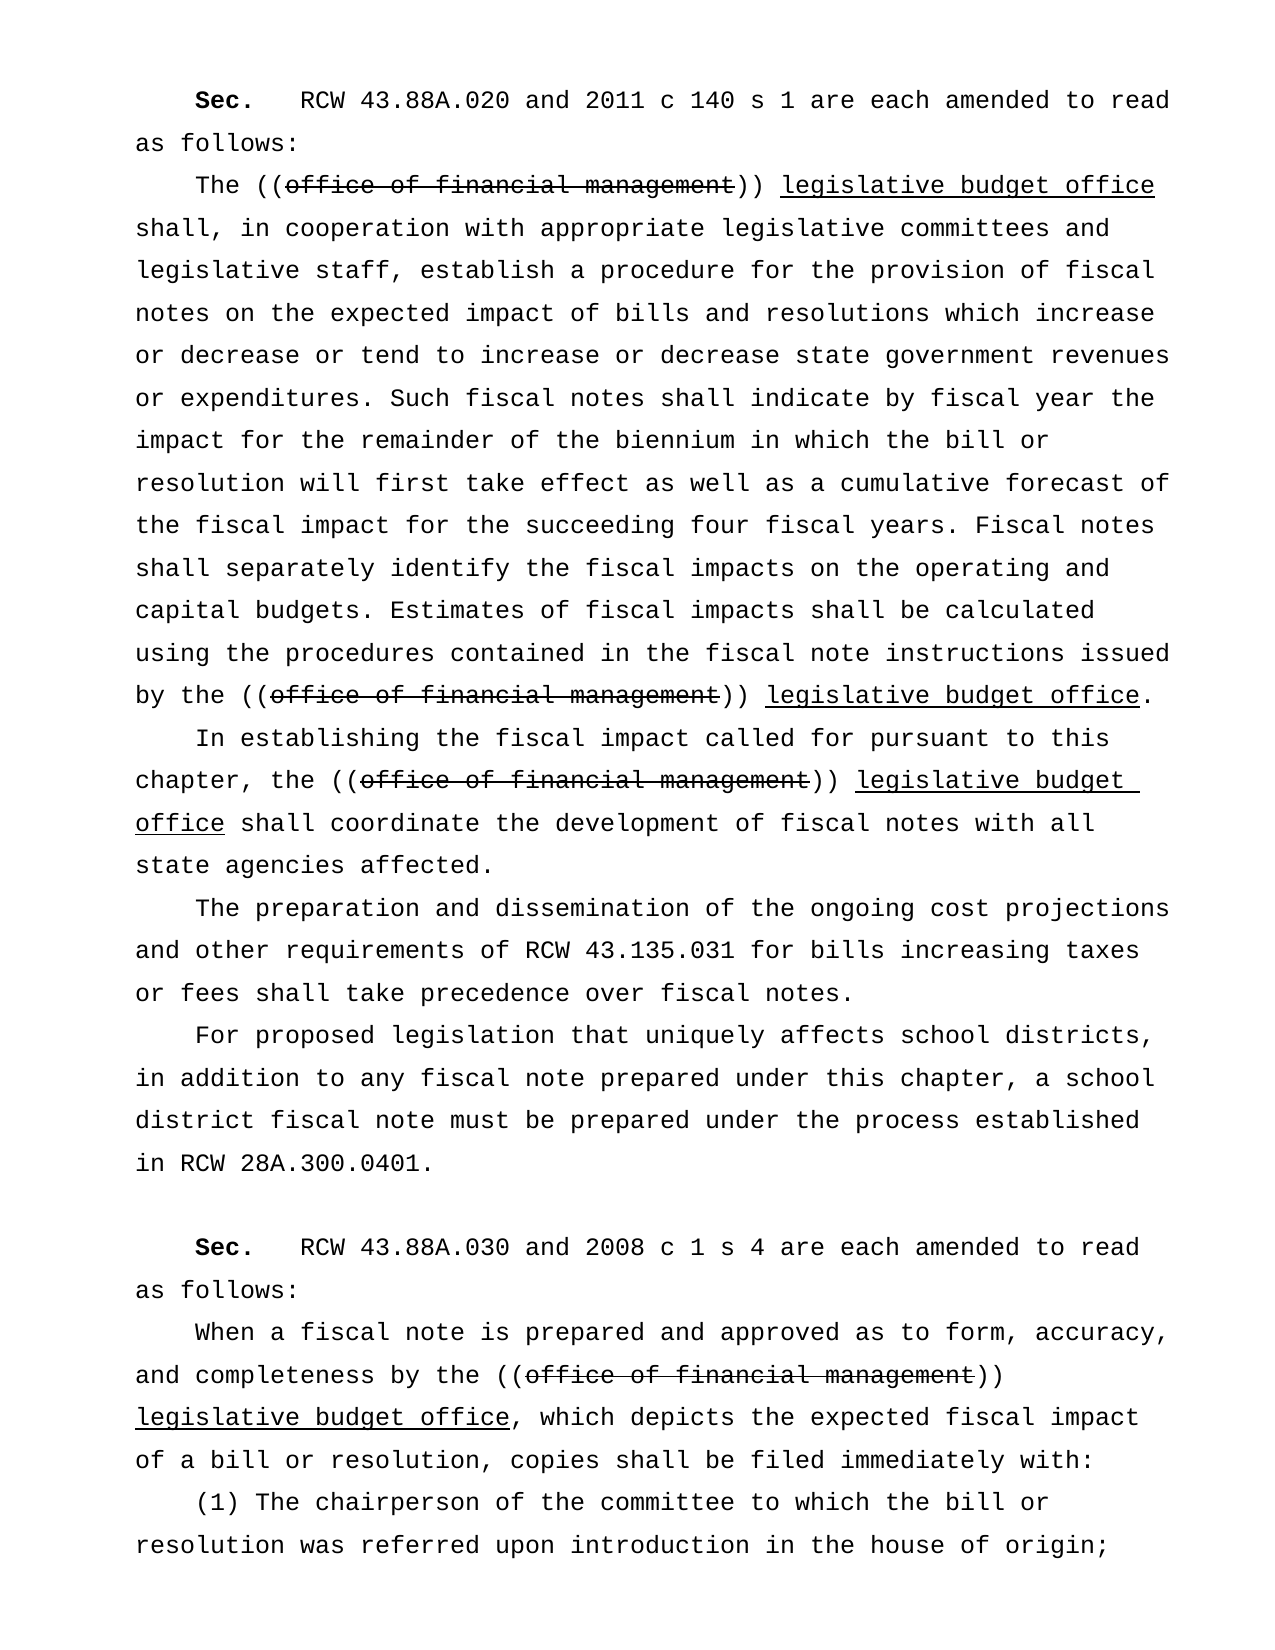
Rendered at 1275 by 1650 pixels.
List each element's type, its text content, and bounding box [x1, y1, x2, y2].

text (1) The chairperson of the committee to which the bill or resolution was referred upon introduction in the house of origin; [135, 1477, 1170, 1562]
text Sec. RCW 43.88A.030 and 2008 c 1 s 4 are each amended to read as follows: [135, 1222, 1170, 1307]
text When a fiscal note is prepared and approved as to form, accuracy, and completeness by the ((office of financial management)) legislative budget office, which depicts the expected fiscal impact of a bill or resolution, copies shall be filed immediately with: [135, 1307, 1170, 1477]
text Sec. RCW 43.88A.020 and 2011 c 140 s 1 are each amended to read as follows: [135, 75, 1170, 160]
text The preparation and dissemination of the ongoing cost projections and other requirements of RCW 43.135.031 for bills increasing taxes or fees shall take precedence over fiscal notes. [135, 882, 1170, 1010]
text In establishing the fiscal impact called for pursuant to this chapter, the ((office of financial management)) legislative budget office shall coordinate the development of fiscal notes with all state agencies affected. [135, 712, 1170, 882]
text For proposed legislation that uniquely affects school districts, in addition to any fiscal note prepared under this chapter, a school district fiscal note must be prepared under the process established in RCW 28A.300.0401. [135, 1010, 1170, 1180]
text The ((office of financial management)) legislative budget office shall, in cooperation with appropriate legislative committees and legislative staff, establish a procedure for the provision of fiscal notes on the expected impact of bills and resolutions which increase or decrease or tend to increase or decrease state government revenues or expenditures. Such fiscal notes shall indicate by fiscal year the impact for the remainder of the biennium in which the bill or resolution will first take effect as well as a cumulative forecast of the fiscal impact for the succeeding four fiscal years. Fiscal notes shall separately identify the fiscal impacts on the operating and capital budgets. Estimates of fiscal impacts shall be calculated using the procedures contained in the fiscal note instructions issued by the ((office of financial management)) legislative budget office. [135, 160, 1170, 712]
